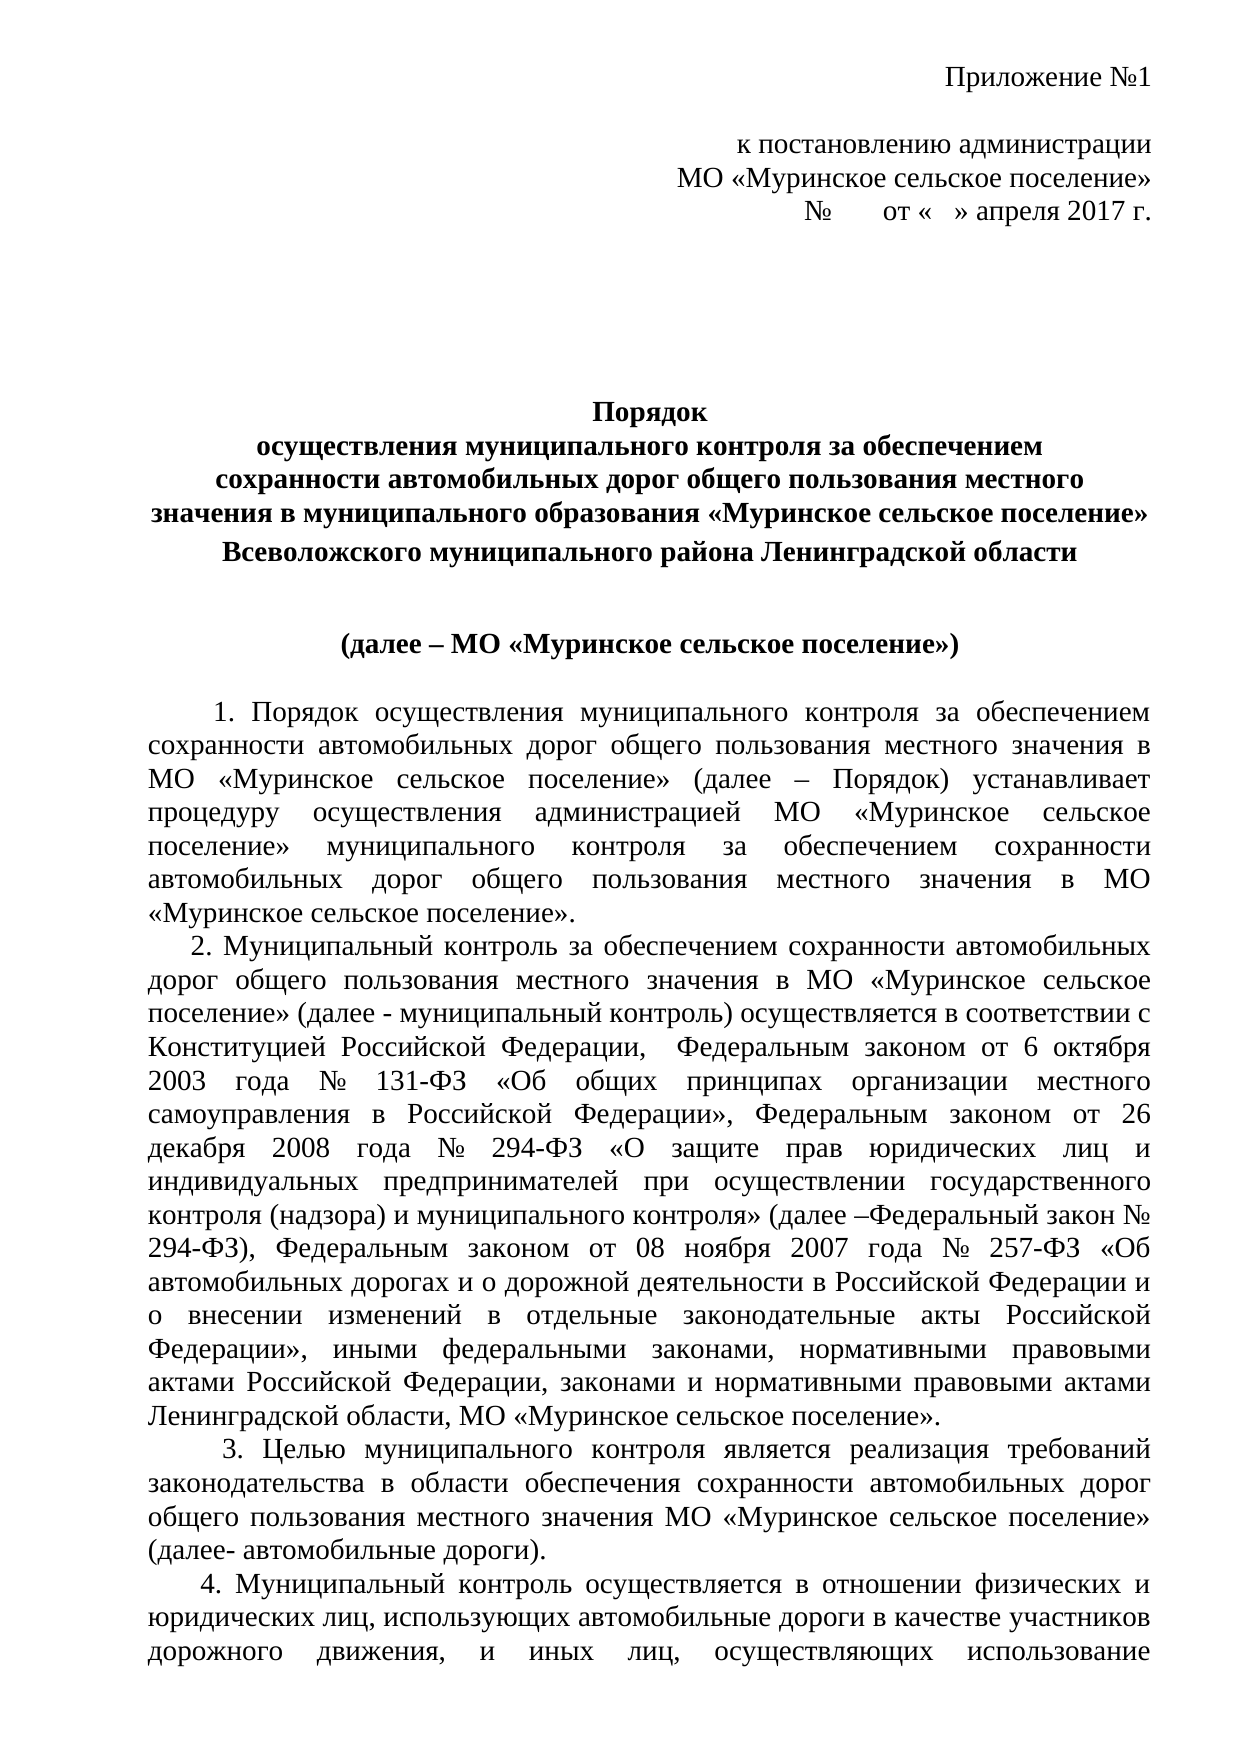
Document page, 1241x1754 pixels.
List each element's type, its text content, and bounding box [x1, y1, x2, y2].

text 3. Целью муниципального контроля является реализация требований законодательства в области обеспечения сохранности автомобильных дорог общего пользования местного значения МО «Муринское сельское поселение» (далее- автомобильные дороги). [148, 1432, 1152, 1566]
text к постановлению администрации [148, 126, 1152, 160]
text МО «Муринское сельское поселение» [148, 160, 1152, 193]
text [148, 1566, 1152, 1666]
text Приложение №1 [148, 59, 1152, 93]
text осуществления муниципального контроля за обеспечением [148, 428, 1152, 462]
text сохранности автомобильных дорог общего пользования местного [148, 462, 1152, 495]
text значения в муниципального образования «Муринское сельское поселение» Всеволожского муниципального района Ленинградской области [148, 495, 1152, 567]
text (далее – МО «Муринское сельское поселение») [148, 627, 1152, 660]
text Порядок [148, 394, 1152, 428]
text 1. Порядок осуществления муниципального контроля за обеспечением сохранности автомобильных дорог общего пользования местного значения в МО «Муринское сельское поселение» (далее – Порядок) устанавливает процедуру осуществления администрацией МО «Муринское сельское поселение» муниципального контроля за обеспечением сохранности автомобильных дорог общего пользования местного значения в МО «Муринское сельское поселение». [148, 694, 1152, 928]
text 2. Муниципальный контроль за обеспечением сохранности автомобильных дорог общего пользования местного значения в МО «Муринское сельское поселение» (далее - муниципальный контроль) осуществляется в соответствии с Конституцией Российской Федерации, Федеральным законом от 6 октября 2003 года № 131-ФЗ «Об общих принципах организации местного самоуправления в Российской Федерации», Федеральным законом от 26 декабря 2008 года № 294-ФЗ «О защите прав юридических лиц и индивидуальных предпринимателей при осуществлении государственного контроля (надзора) и муниципального контроля» (далее –Федеральный закон № 294-ФЗ), Федеральным законом от 08 ноября 2007 года № 257-ФЗ «Об автомобильных дорогах и о дорожной деятельности в Российской Федерации и о внесении изменений в отдельные законодательные акты Российской Федерации», иными федеральными законами, нормативными правовыми актами Российской Федерации, законами и нормативными правовыми актами Ленинградской области, МО «Муринское сельское поселение». [148, 928, 1152, 1432]
text № от « » апреля 2017 г. [148, 193, 1152, 227]
